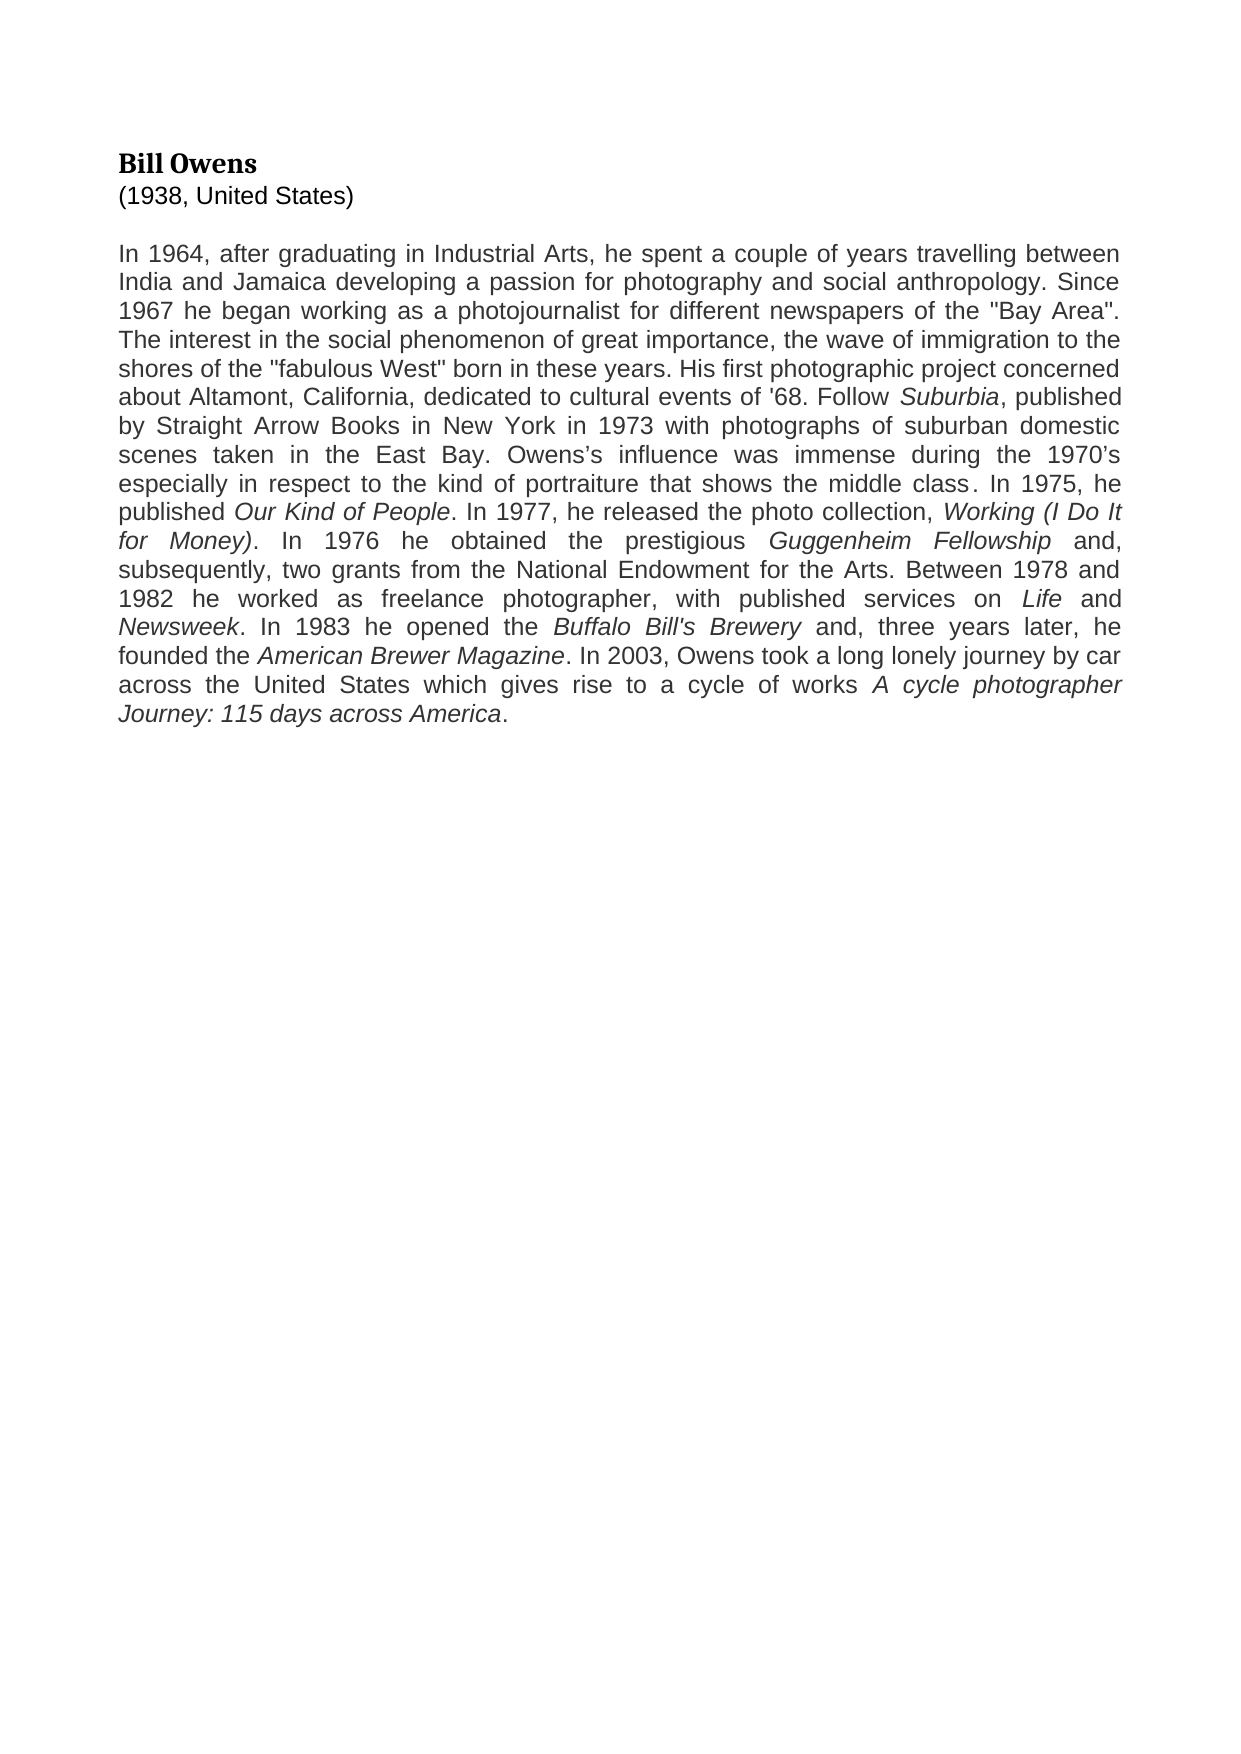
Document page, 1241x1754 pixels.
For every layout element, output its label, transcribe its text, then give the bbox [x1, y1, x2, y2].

text In 1964, after graduating in Industrial Arts, he spent a couple of years travelling between India and Jamaica developing a passion for photography and social anthropology. Since 1967 he began working as a photojournalist for different newspapers of the "Bay Area". The interest in the social phenomenon of great importance, the wave of immigration to the shores of the "fabulous West" born in these years. His first photographic project concerned about Altamont, California, dedicated to cultural events of '68. Follow Suburbia, published by Straight Arrow Books in New York in 1973 with photographs of suburban domestic scenes taken in the East Bay. Owens’s influence was immense during the 1970’s especially in respect to the kind of portraiture that shows the middle class. In 1975, he published Our Kind of People. In 1977, he released the photo collection, Working (I Do It for Money). In 1976 he obtained the prestigious Guggenheim Fellowship and, subsequently, two grants from the National Endowment for the Arts. Between 1978 and 1982 he worked as freelance photographer, with published services on Life and Newsweek. In 1983 he opened the Buffalo Bill's Brewery and, three years later, he founded the American Brewer Magazine. In 2003, Owens took a long lonely journey by car across the United States which gives rise to a cycle of works A cycle photographer Journey: 115 days across America. [118, 239, 1122, 727]
text (1938, United States) [118, 181, 1092, 210]
text Bill Owens [118, 148, 1092, 181]
